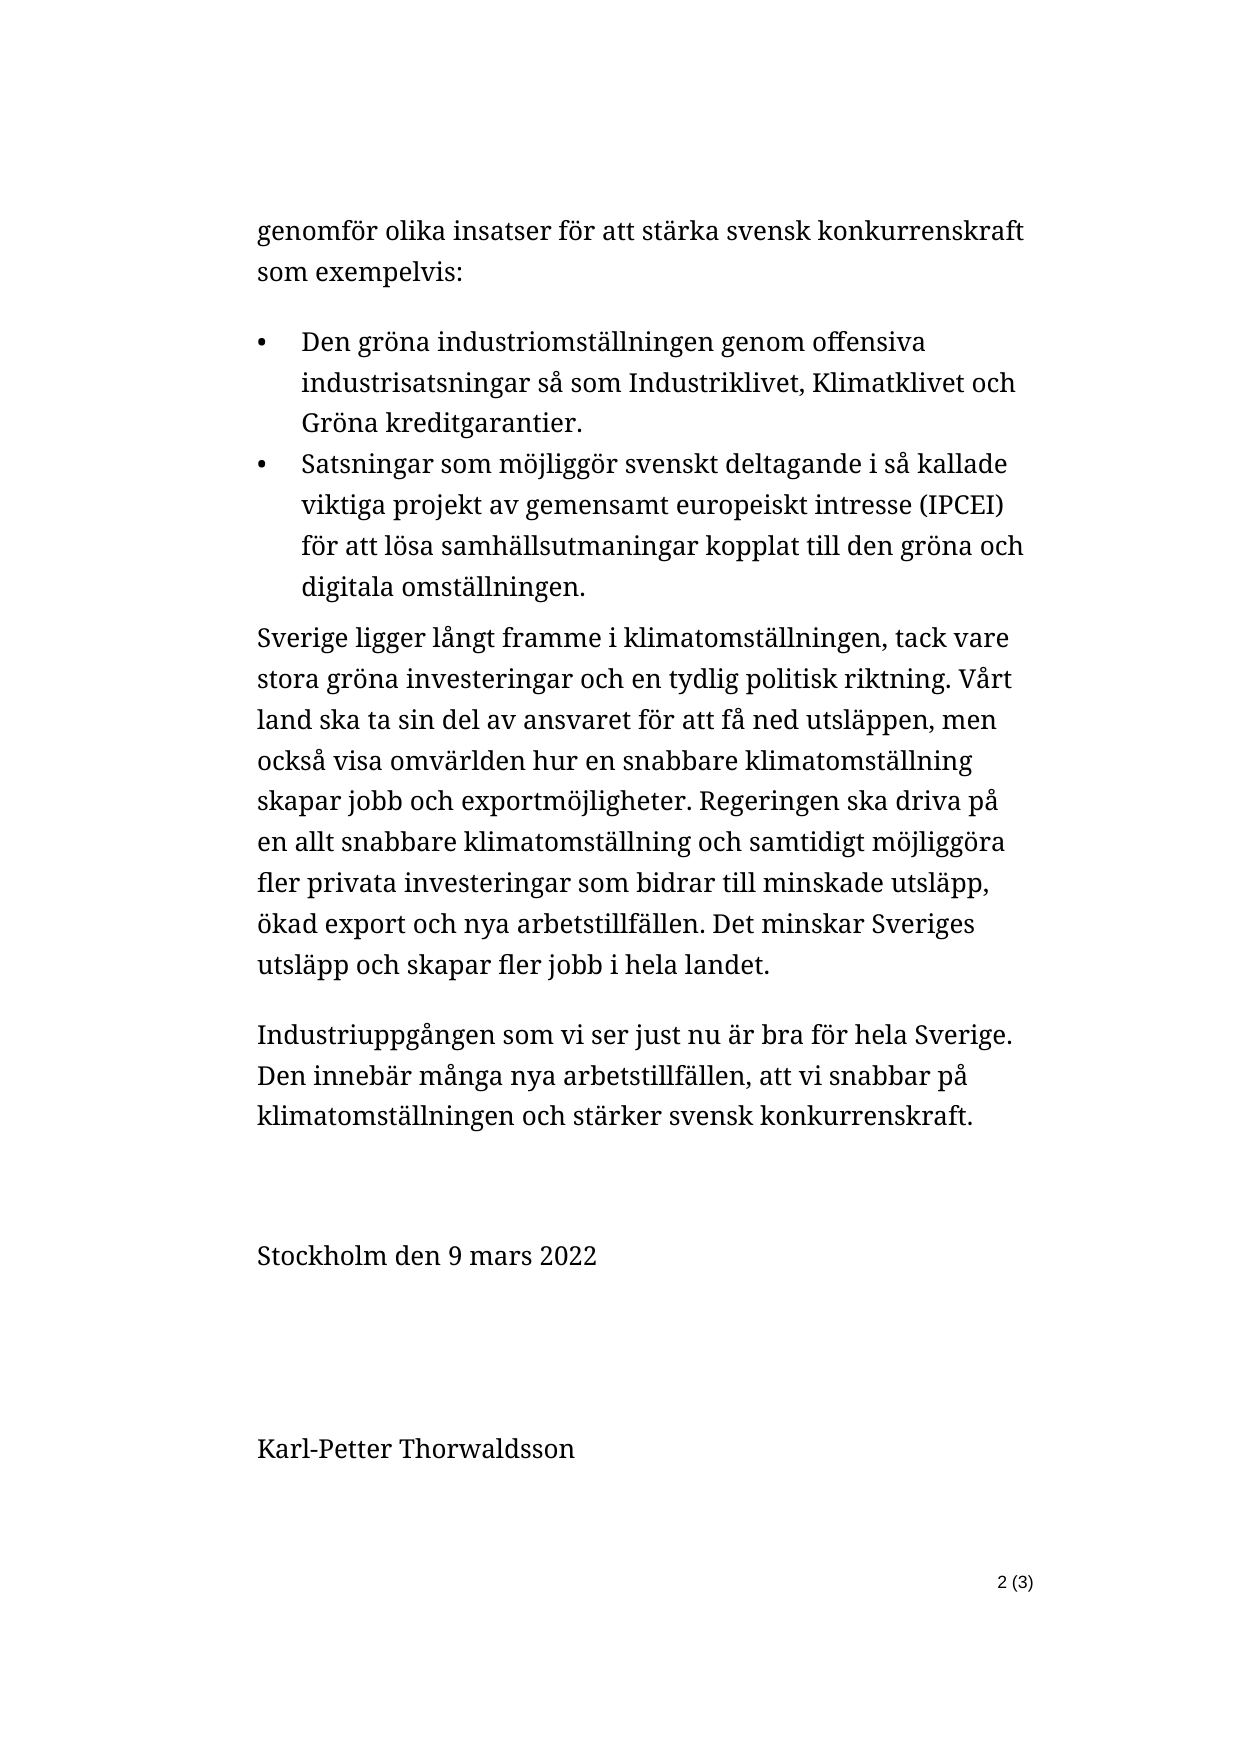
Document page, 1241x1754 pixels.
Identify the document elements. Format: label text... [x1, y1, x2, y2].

text Sverige ligger långt framme i klimatomställningen, tack vare stora gröna investeringar och en tydlig politisk riktning. Vårt land ska ta sin del av ansvaret för att få ned utsläppen, men också visa omvärlden hur en snabbare klimatomställning skapar jobb och exportmöjligheter. Regeringen ska driva på en allt snabbare klimatomställning och samtidigt möjliggöra fler privata investeringar som bidrar till minskade utsläpp, ökad export och nya arbetstillfällen. Det minskar Sveriges utsläpp och skapar fler jobb i hela landet. [257, 620, 1033, 982]
list Den gröna industriomställningen genom offensiva industrisatsningar så som Industriklivet, Klimatklivet och Gröna kreditgarantier. [257, 323, 1033, 441]
text Industriuppgången som vi ser just nu är bra för hela Sverige. Den innebär många nya arbetstillfällen, att vi snabbar på klimatomställningen och stärker svensk konkurrenskraft. [257, 1016, 1033, 1133]
list Satsningar som möjliggör svenskt deltagande i så kallade viktiga projekt av gemensamt europeiskt intresse (IPCEI) för att lösa samhällsutmaningar kopplat till den gröna och digitala omställningen. [257, 446, 1033, 604]
text Karl-Petter Thorwaldsson [257, 1431, 1033, 1466]
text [257, 213, 1033, 289]
text Stockholm den [257, 1238, 1033, 1273]
